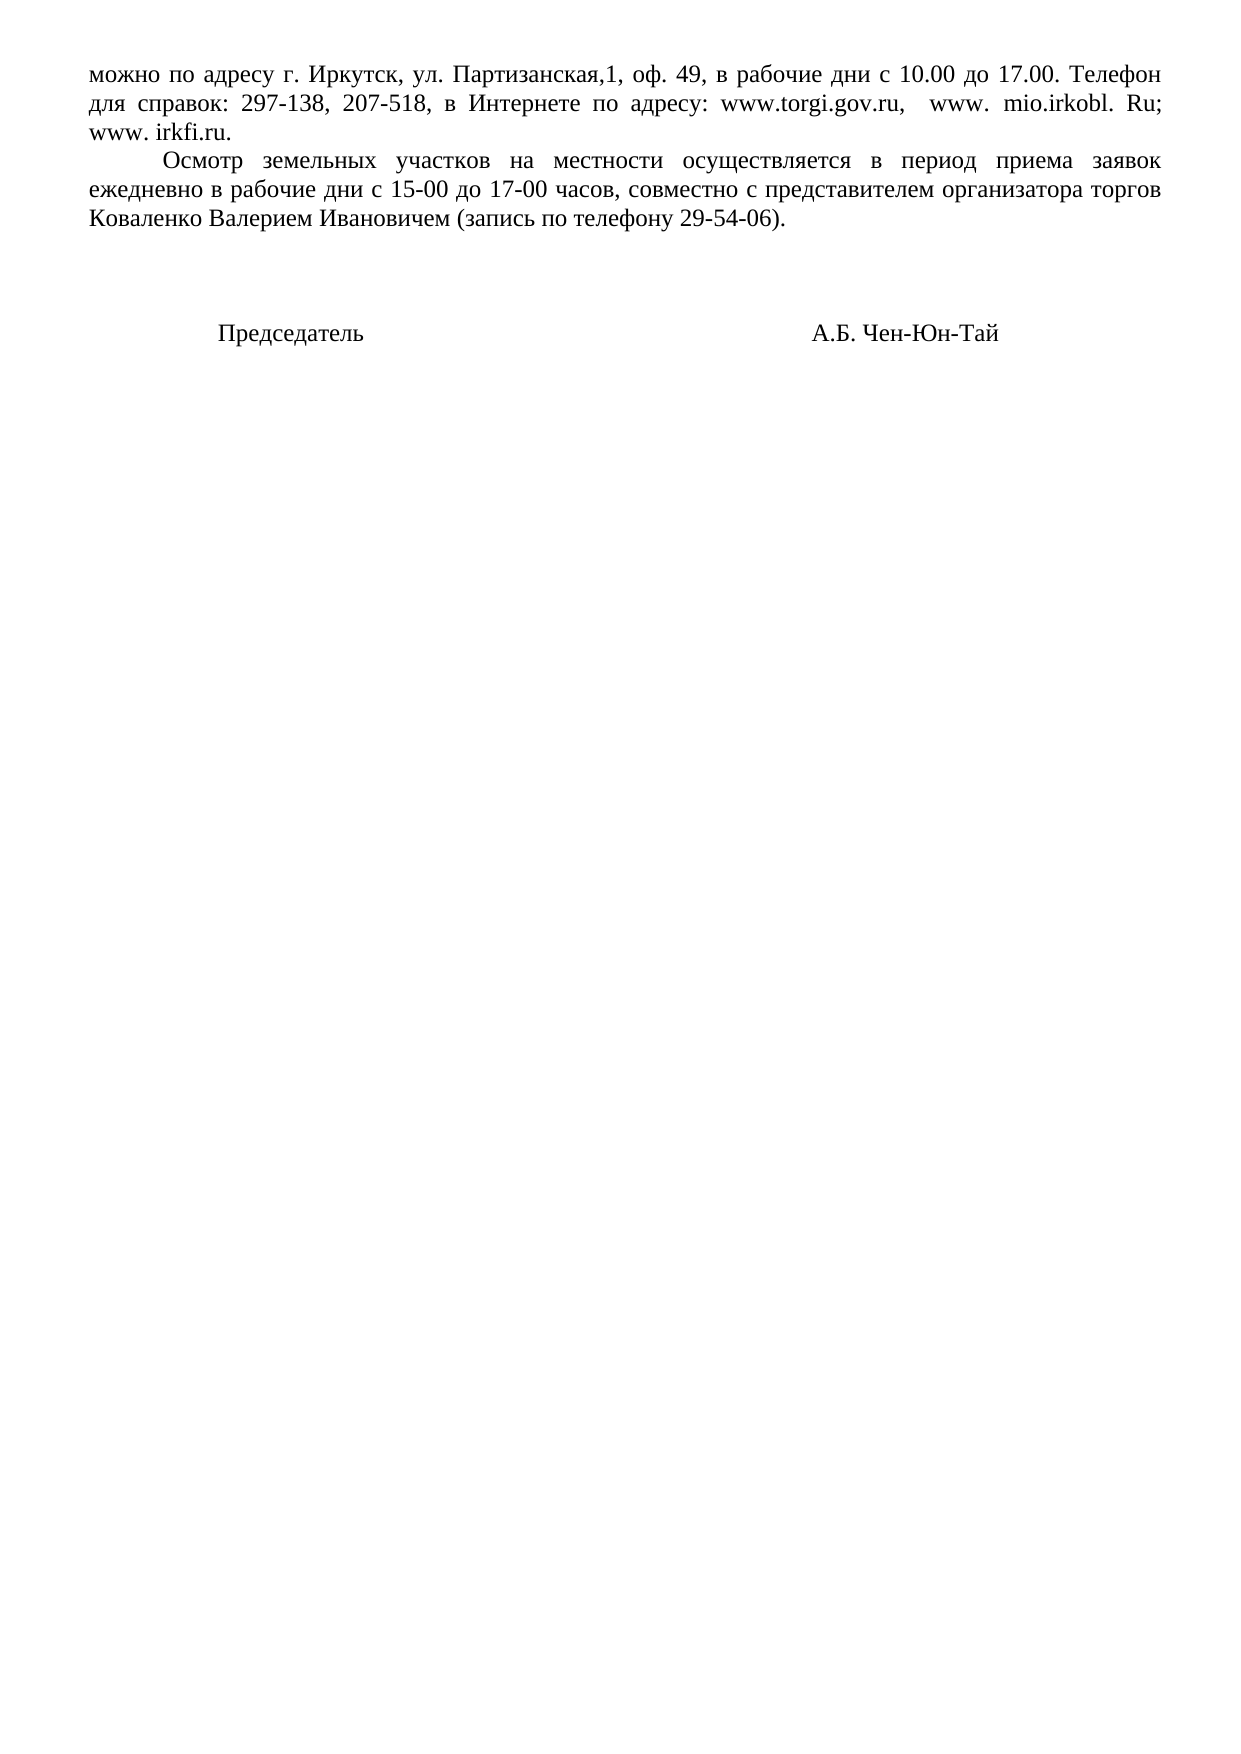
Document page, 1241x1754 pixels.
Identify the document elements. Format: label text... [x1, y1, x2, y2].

title Председатель А.Б. Чен-Юн-Тай [74, 318, 1162, 347]
title можно по адресу г. Иркутск, ул. Партизанская,1, оф. 49, в рабочие дни с 10.00 до 17.00. Телефон для справок: 297-138, 207-518, в Интернете по адресу: www.torgi.gov.ru, www. mio.irkobl. Ru; www. irkfi.ru. [89, 59, 1162, 145]
title Осмотр земельных участков на местности осуществляется в период приема заявок ежедневно в рабочие дни с 15-00 до 17-00 часов, совместно с представителем организатора торгов Коваленко Валерием Ивановичем (запись по телефону 29-54-06). [89, 145, 1162, 232]
